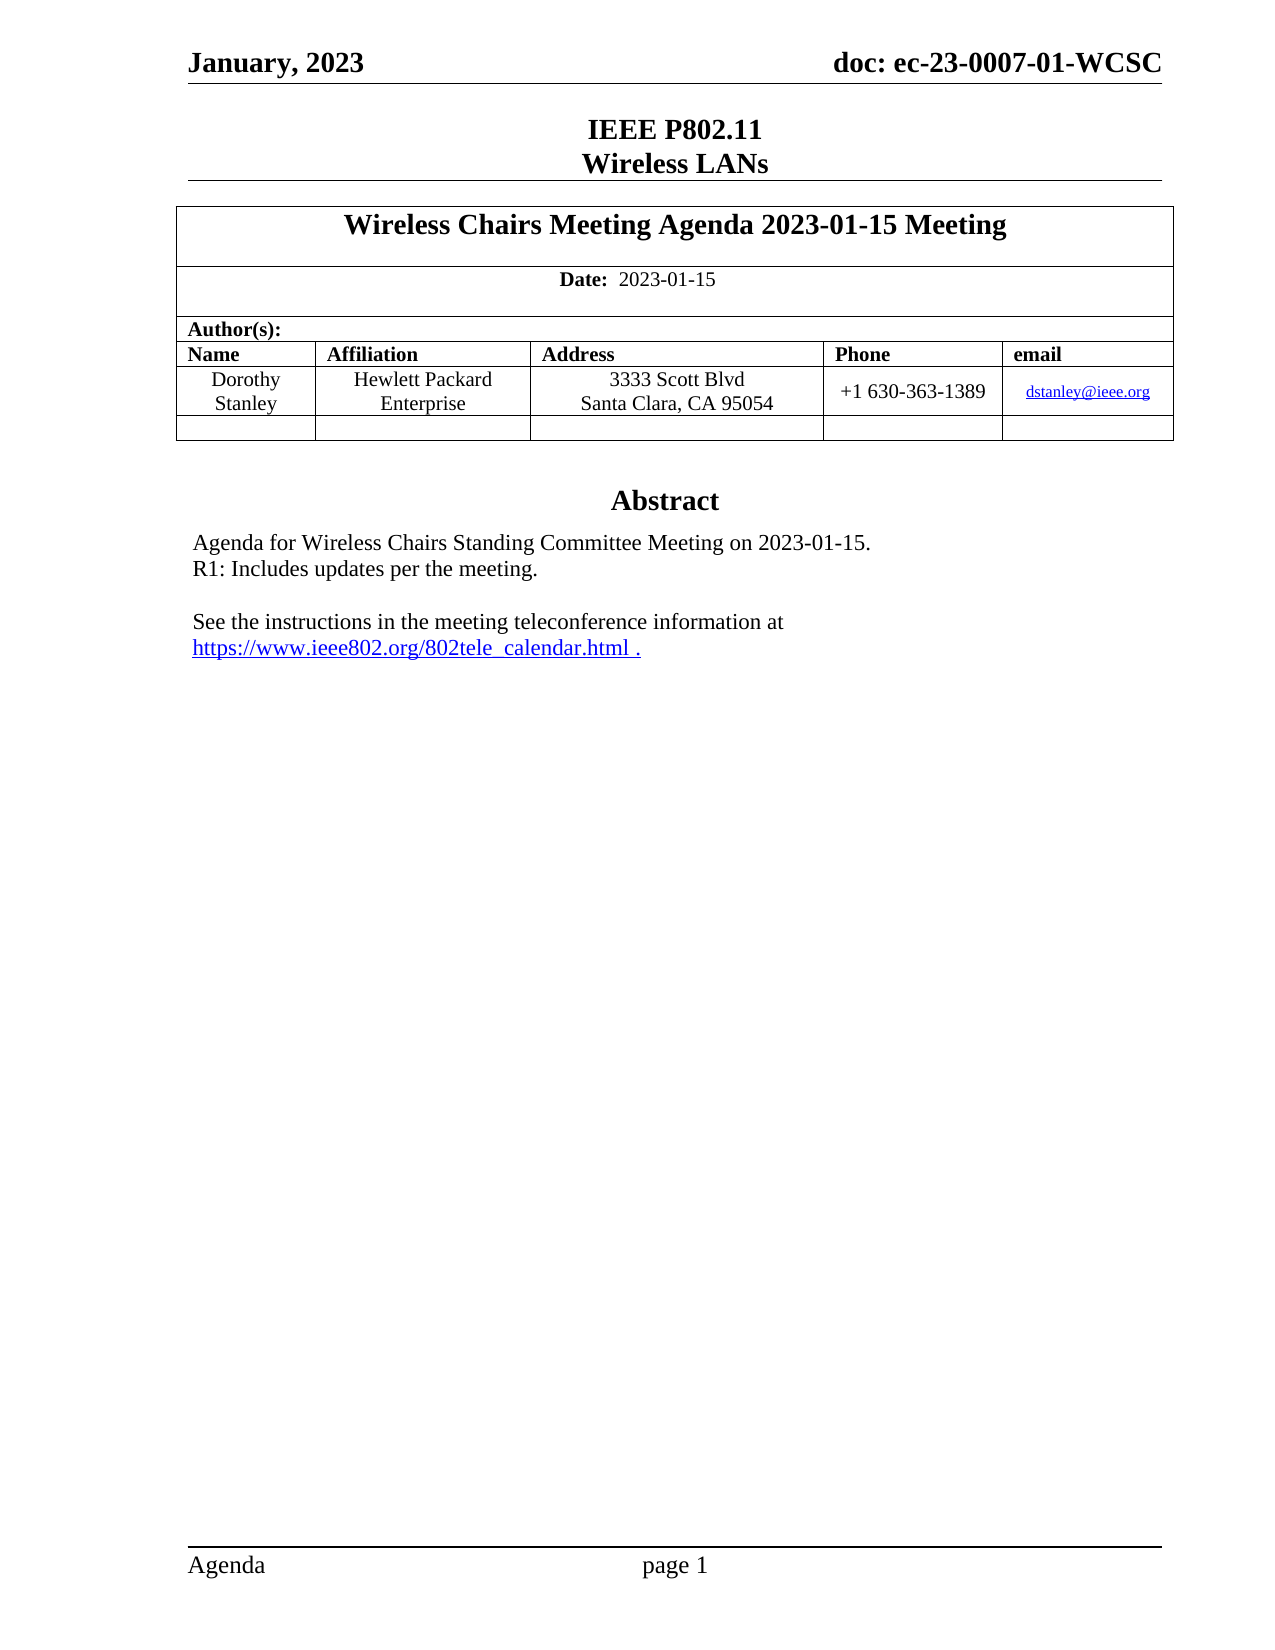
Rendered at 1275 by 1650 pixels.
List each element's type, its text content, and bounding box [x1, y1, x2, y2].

table_cell Name [177, 342, 315, 366]
table_header Wireless Chairs Meeting Agenda 2023-01-15 Meeting [177, 207, 1173, 266]
table_cell Phone [824, 342, 1002, 366]
table_cell [531, 416, 823, 440]
table_cell [824, 416, 1002, 440]
table_cell email [1003, 342, 1173, 366]
table_cell Affiliation [316, 342, 530, 366]
table_cell [316, 416, 530, 440]
table_cell Author(s): [177, 317, 1173, 341]
table_cell Address [531, 342, 823, 366]
table_cell Hewlett Packard Enterprise [316, 367, 530, 415]
table_cell dstanley@ieee.org [1003, 367, 1173, 415]
table_cell 3333 Scott Blvd Santa Clara, CA 95054 [531, 367, 823, 415]
table_cell Date: 2023-01-15 [177, 267, 1173, 316]
text IEEE P802.11 Wireless LANs [187, 112, 1162, 181]
table_cell +1 630-363-1389 [824, 367, 1002, 415]
table_cell [177, 416, 315, 440]
table_cell Dorothy Stanley [177, 367, 315, 415]
table_cell [1003, 416, 1173, 440]
